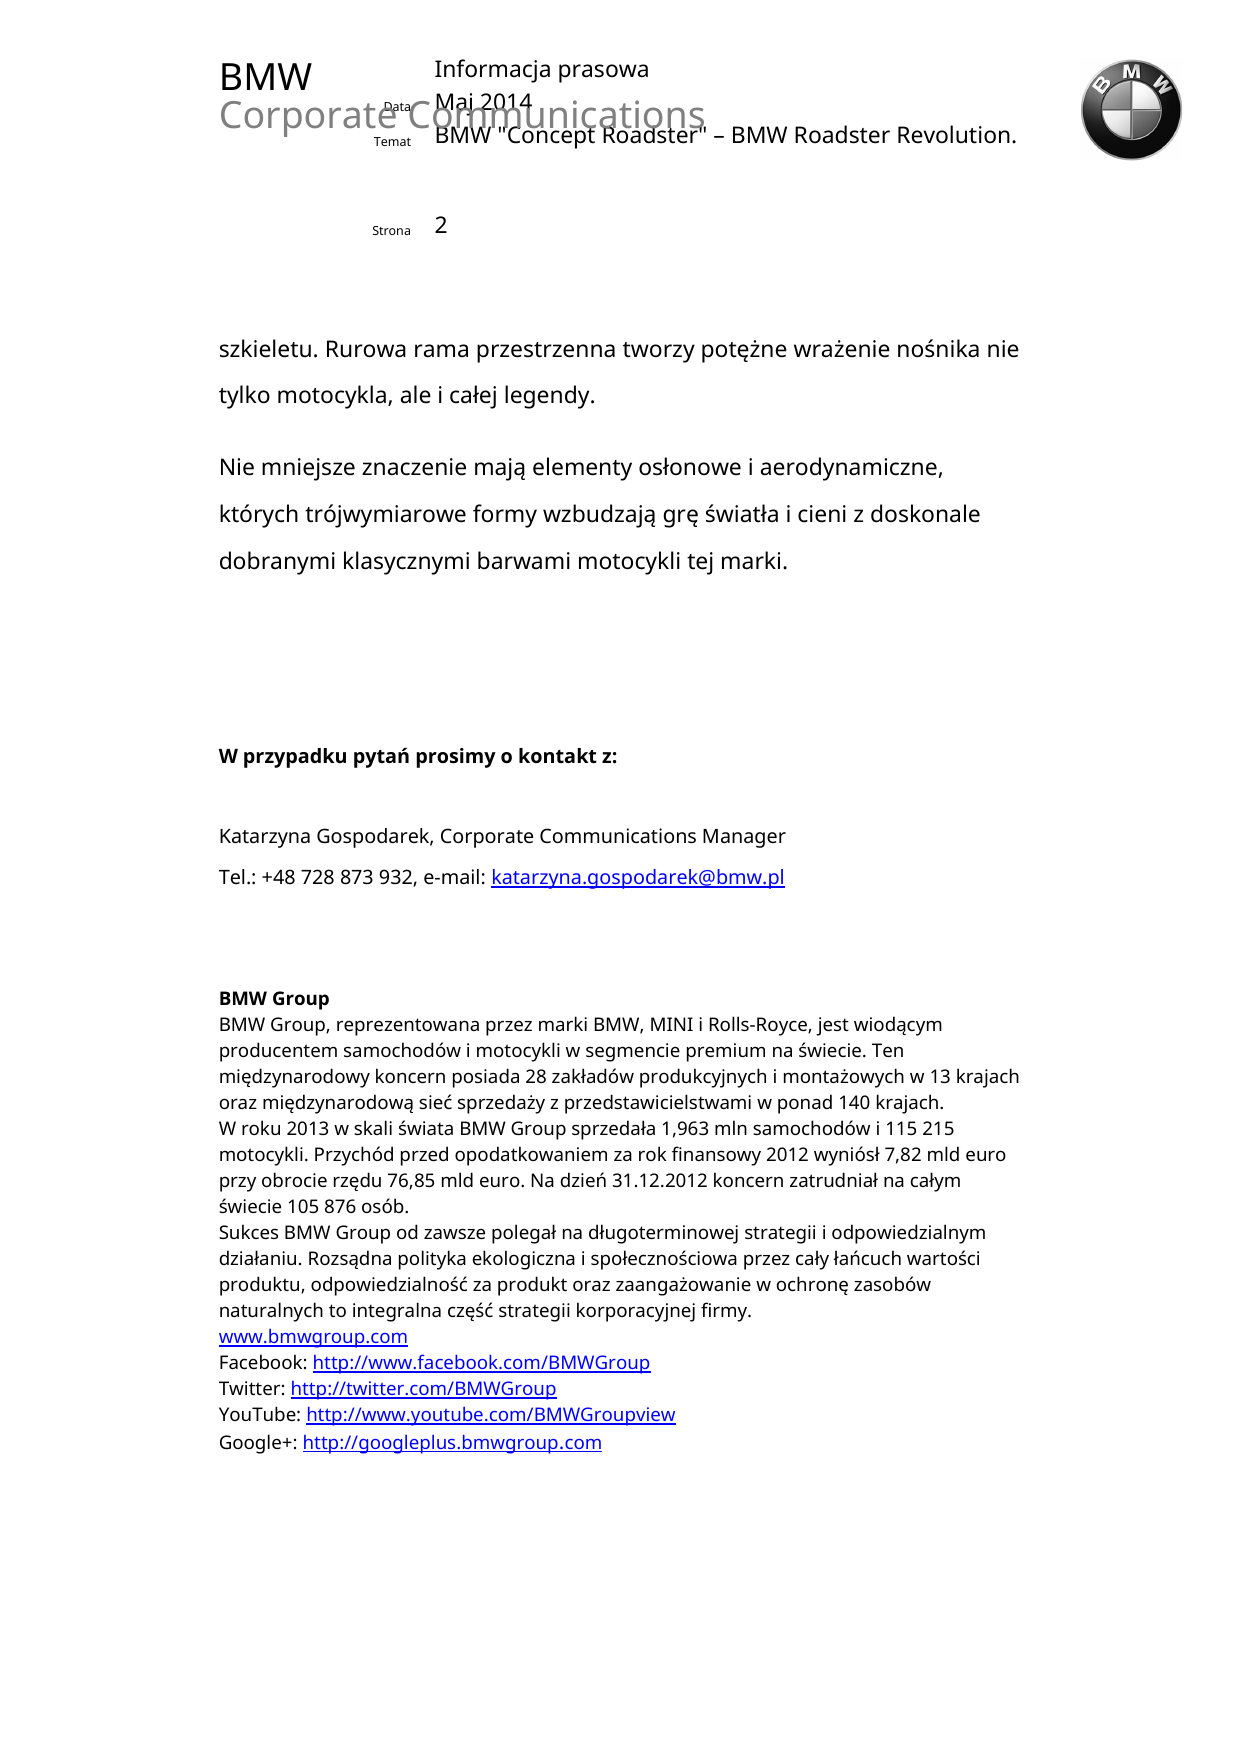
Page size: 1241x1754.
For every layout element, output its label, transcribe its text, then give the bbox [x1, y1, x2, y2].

text W roku 2013 w skali świata BMW Group sprzedała 1,963 mln samochodów i 115 215 motocykli. Przychód przed opodatkowaniem za rok finansowy 2012 wyniósł 7,82 mld euro przy obrocie rzędu 76,85 mld euro. Na dzień 31.12.2012 koncern zatrudniał na całym świecie 105 876 osób. [218, 1114, 1022, 1219]
text Sukces BMW Group od zawsze polegał na długoterminowej strategii i odpowiedzialnym działaniu. Rozsądna polityka ekologiczna i społecznościowa przez cały łańcuch wartości produktu, odpowiedzialność za produkt oraz zaangażowanie w ochronę zasobów naturalnych to integralna część strategii korporacyjnej firmy. [218, 1219, 1022, 1323]
text BMW Group, reprezentowana przez marki BMW, MINI i Rolls-Royce, jest wiodącym producentem samochodów i motocykli w segmencie premium na świecie. Ten międzynarodowy koncern posiada 28 zakładów produkcyjnych i montażowych w 13 krajach oraz międzynarodową sieć sprzedaży z przedstawicielstwami w ponad 140 krajach. [218, 1010, 1022, 1114]
text Katarzyna Gospodarek, Corporate Communications Manager [218, 823, 1022, 850]
text Nie mniejsze znaczenie mają elementy osłonowe i aerodynamiczne, których trójwymiarowe formy wzbudzają grę światła i cieni z doskonale dobranymi klasycznymi barwami motocykli tej marki. [218, 451, 1022, 576]
text W przypadku pytań prosimy o kontakt z: [218, 742, 1022, 769]
text Google+: http://googleplus.bmwgroup.com [218, 1427, 1022, 1456]
text www.bmwgroup.com [218, 1323, 1022, 1349]
text BMW Group [218, 984, 1022, 1010]
text Tel.: +48 728 873 932, e-mail: katarzyna.gospodarek@bmw.pl [218, 863, 1022, 890]
picture [1081, 59, 1183, 161]
text Facebook: http://www.facebook.com/BMWGroup [218, 1349, 1022, 1375]
text Twitter: http://twitter.com/BMWGroup [218, 1375, 1022, 1401]
text YouTube: http://www.youtube.com/BMWGroupview [218, 1401, 1022, 1427]
